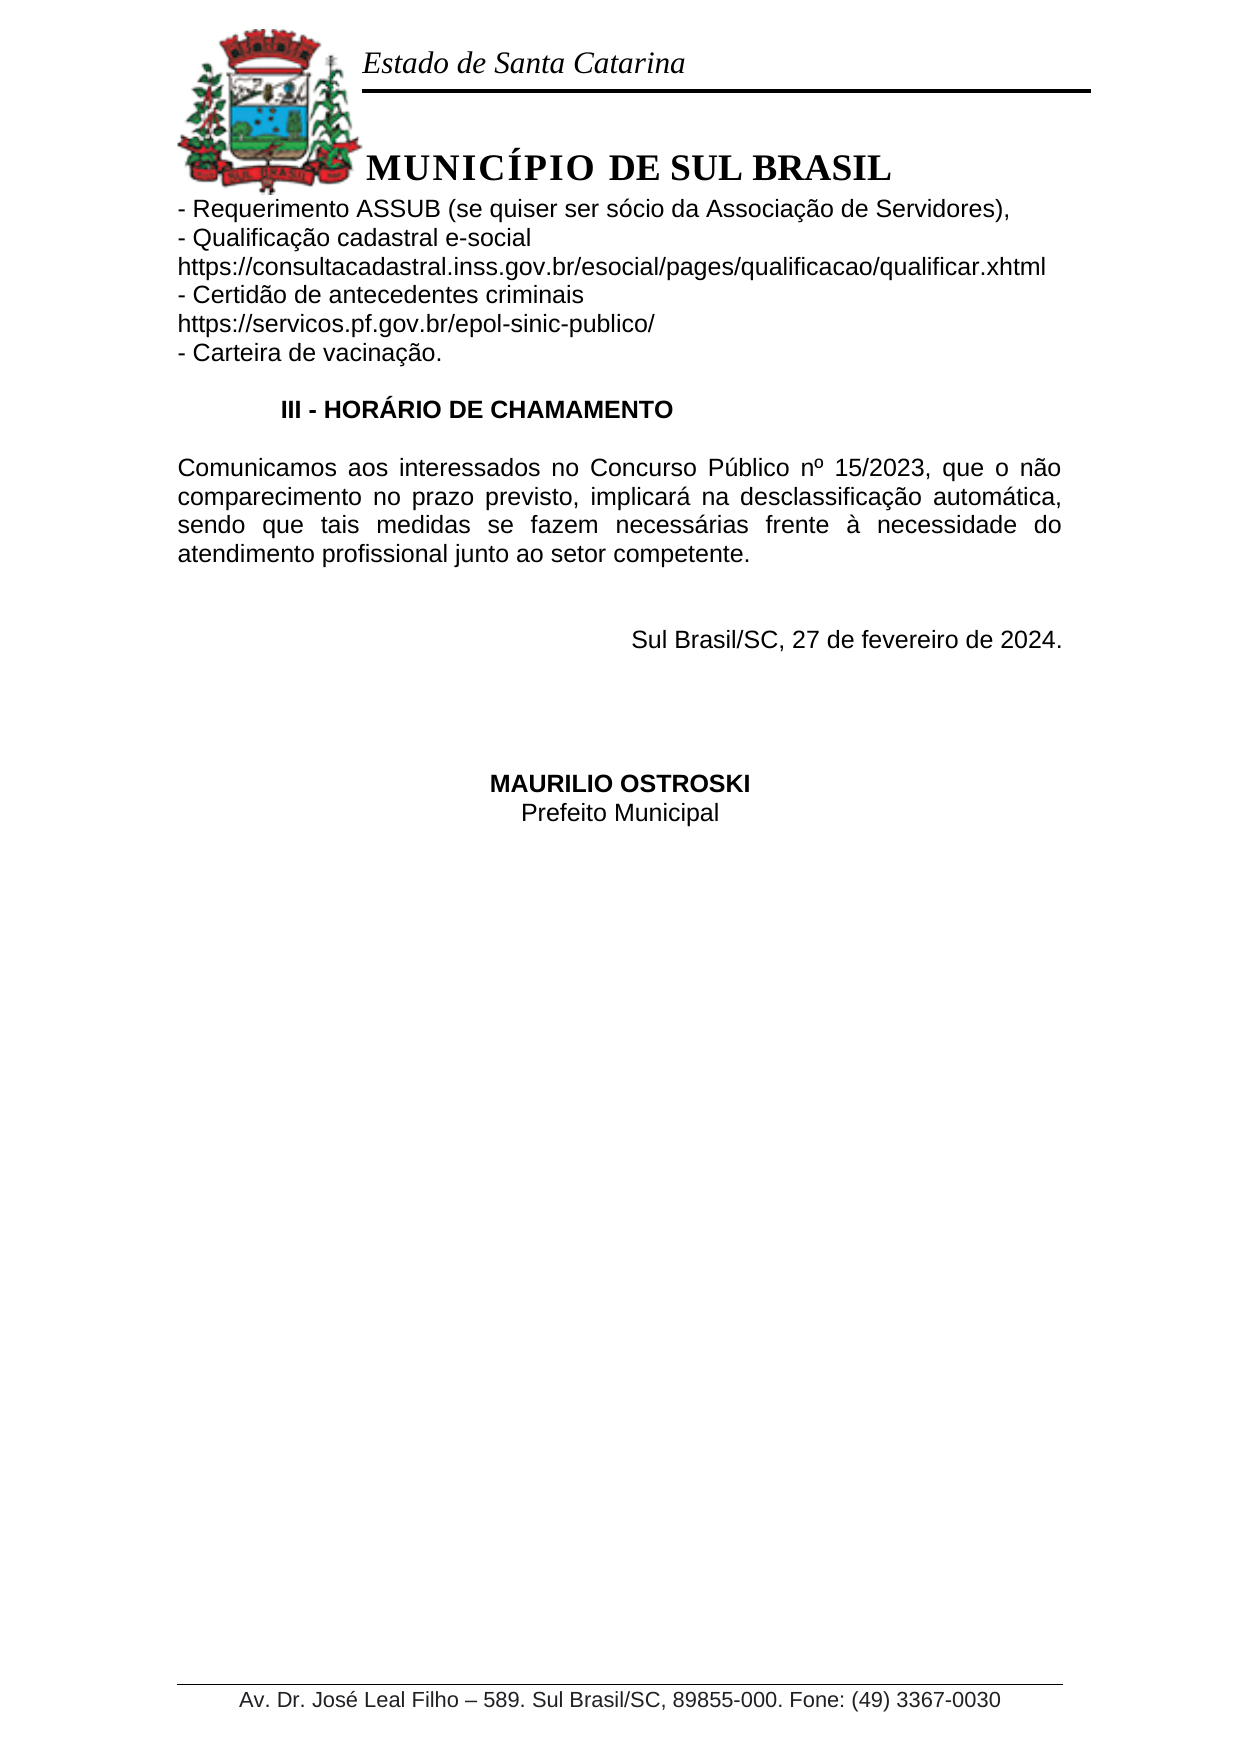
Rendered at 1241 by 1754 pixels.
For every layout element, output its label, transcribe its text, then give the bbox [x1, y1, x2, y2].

text III - HORÁRIO DE CHAMAMENTO [177, 396, 1063, 424]
text - Carteira de vacinação. [177, 338, 1063, 367]
text https://servicos.pf.gov.br/epol-sinic-publico/ [177, 309, 1063, 338]
text https://consultacadastral.inss.gov.br/esocial/pages/qualificacao/qualificar.xhtml [177, 252, 1063, 281]
text - Qualificação cadastral e-social [177, 223, 1063, 252]
text - Certidão de antecedentes criminais [177, 281, 1063, 309]
text Sul Brasil/SC, 27 de fevereiro de 2024. [177, 626, 1063, 654]
picture [177, 29, 363, 195]
text MAURILIO OSTROSKI [177, 769, 1063, 798]
text Prefeito Municipal [177, 798, 1063, 827]
text - Requerimento ASSUB (se quiser ser sócio da Associação de Servidores), [177, 194, 1063, 223]
text Comunicamos aos interessados no Concurso Público nº 15/2023, que o não comparecimento no prazo previsto, implicará na desclassificação automática, sendo que tais medidas se fazem necessárias frente à necessidade do atendimento profissional junto ao setor competente. [177, 453, 1063, 568]
